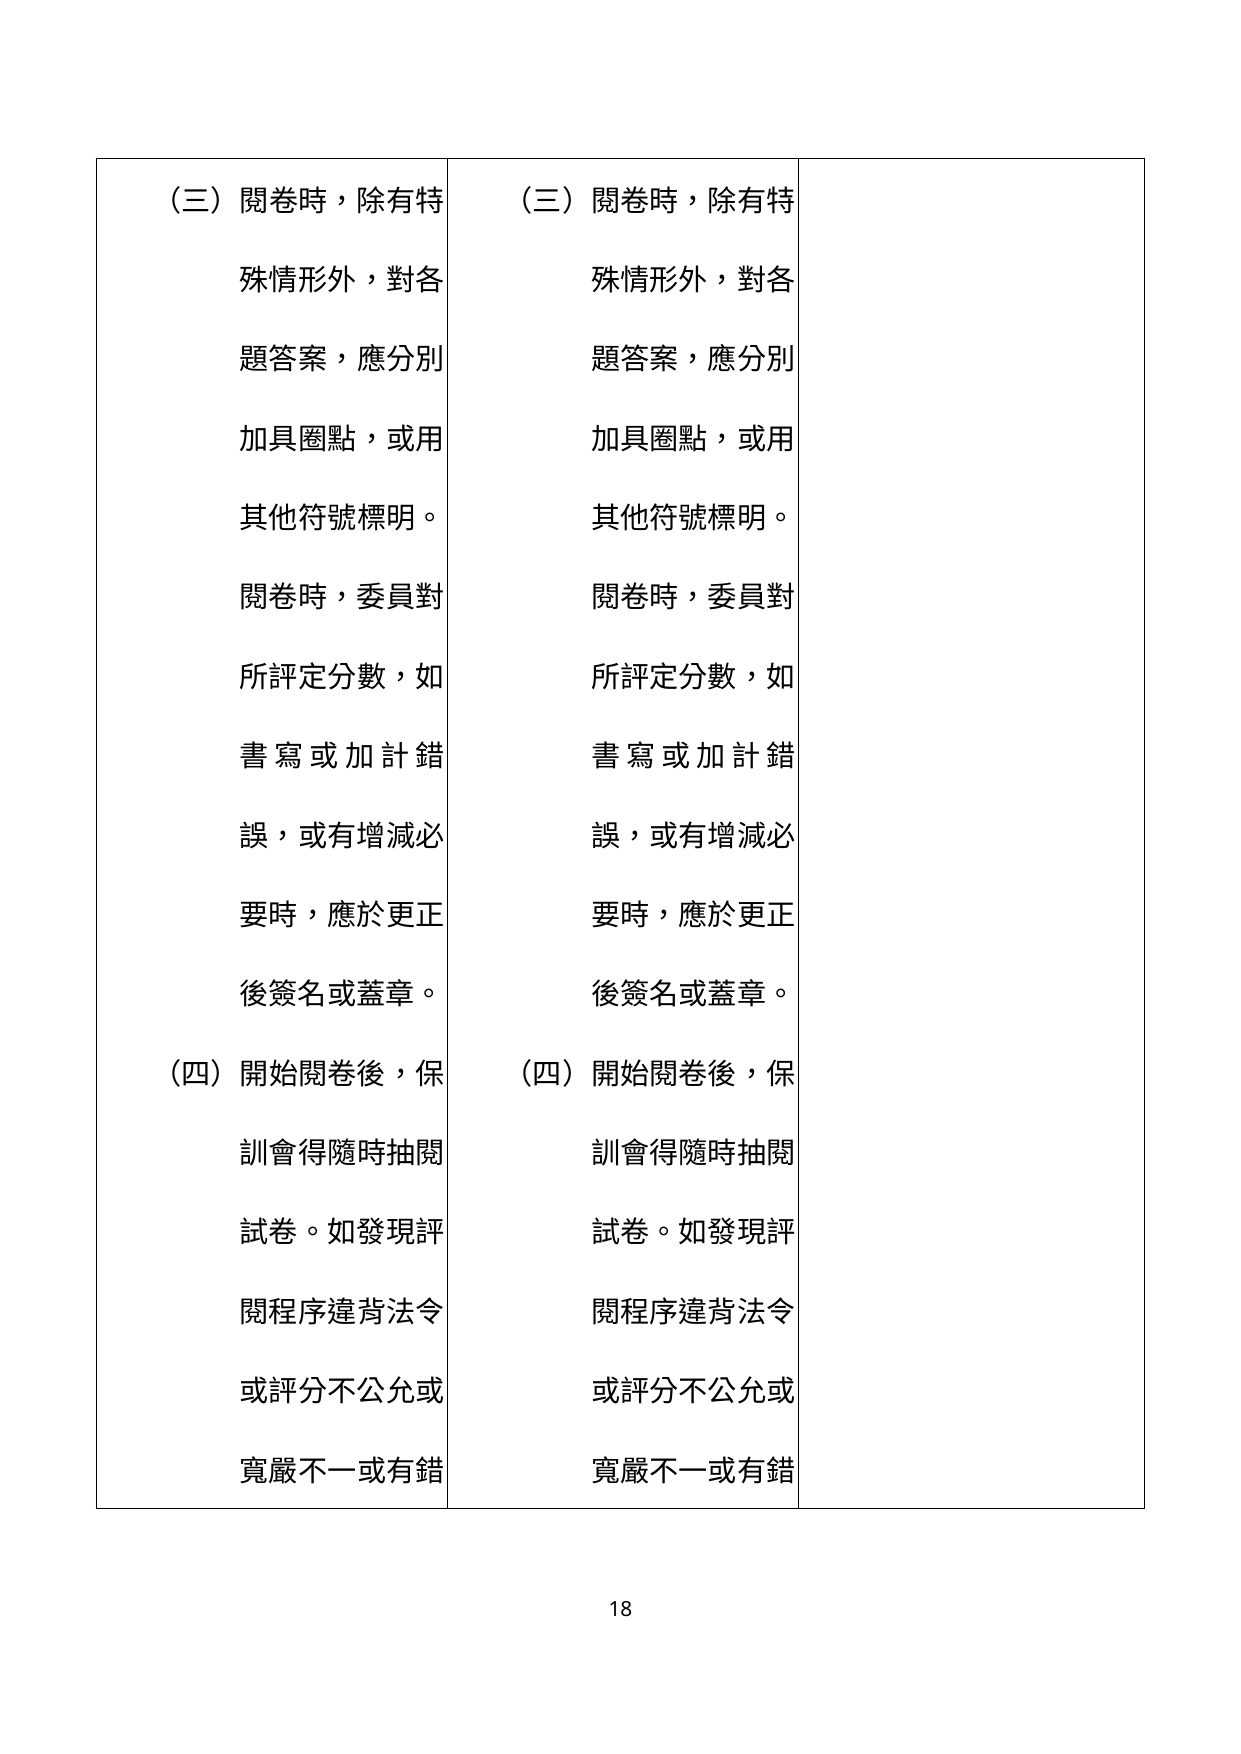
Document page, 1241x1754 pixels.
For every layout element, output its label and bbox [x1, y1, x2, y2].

table_cell [97, 159, 447, 1508]
table_cell [799, 159, 1144, 1508]
table_cell [448, 159, 798, 1508]
